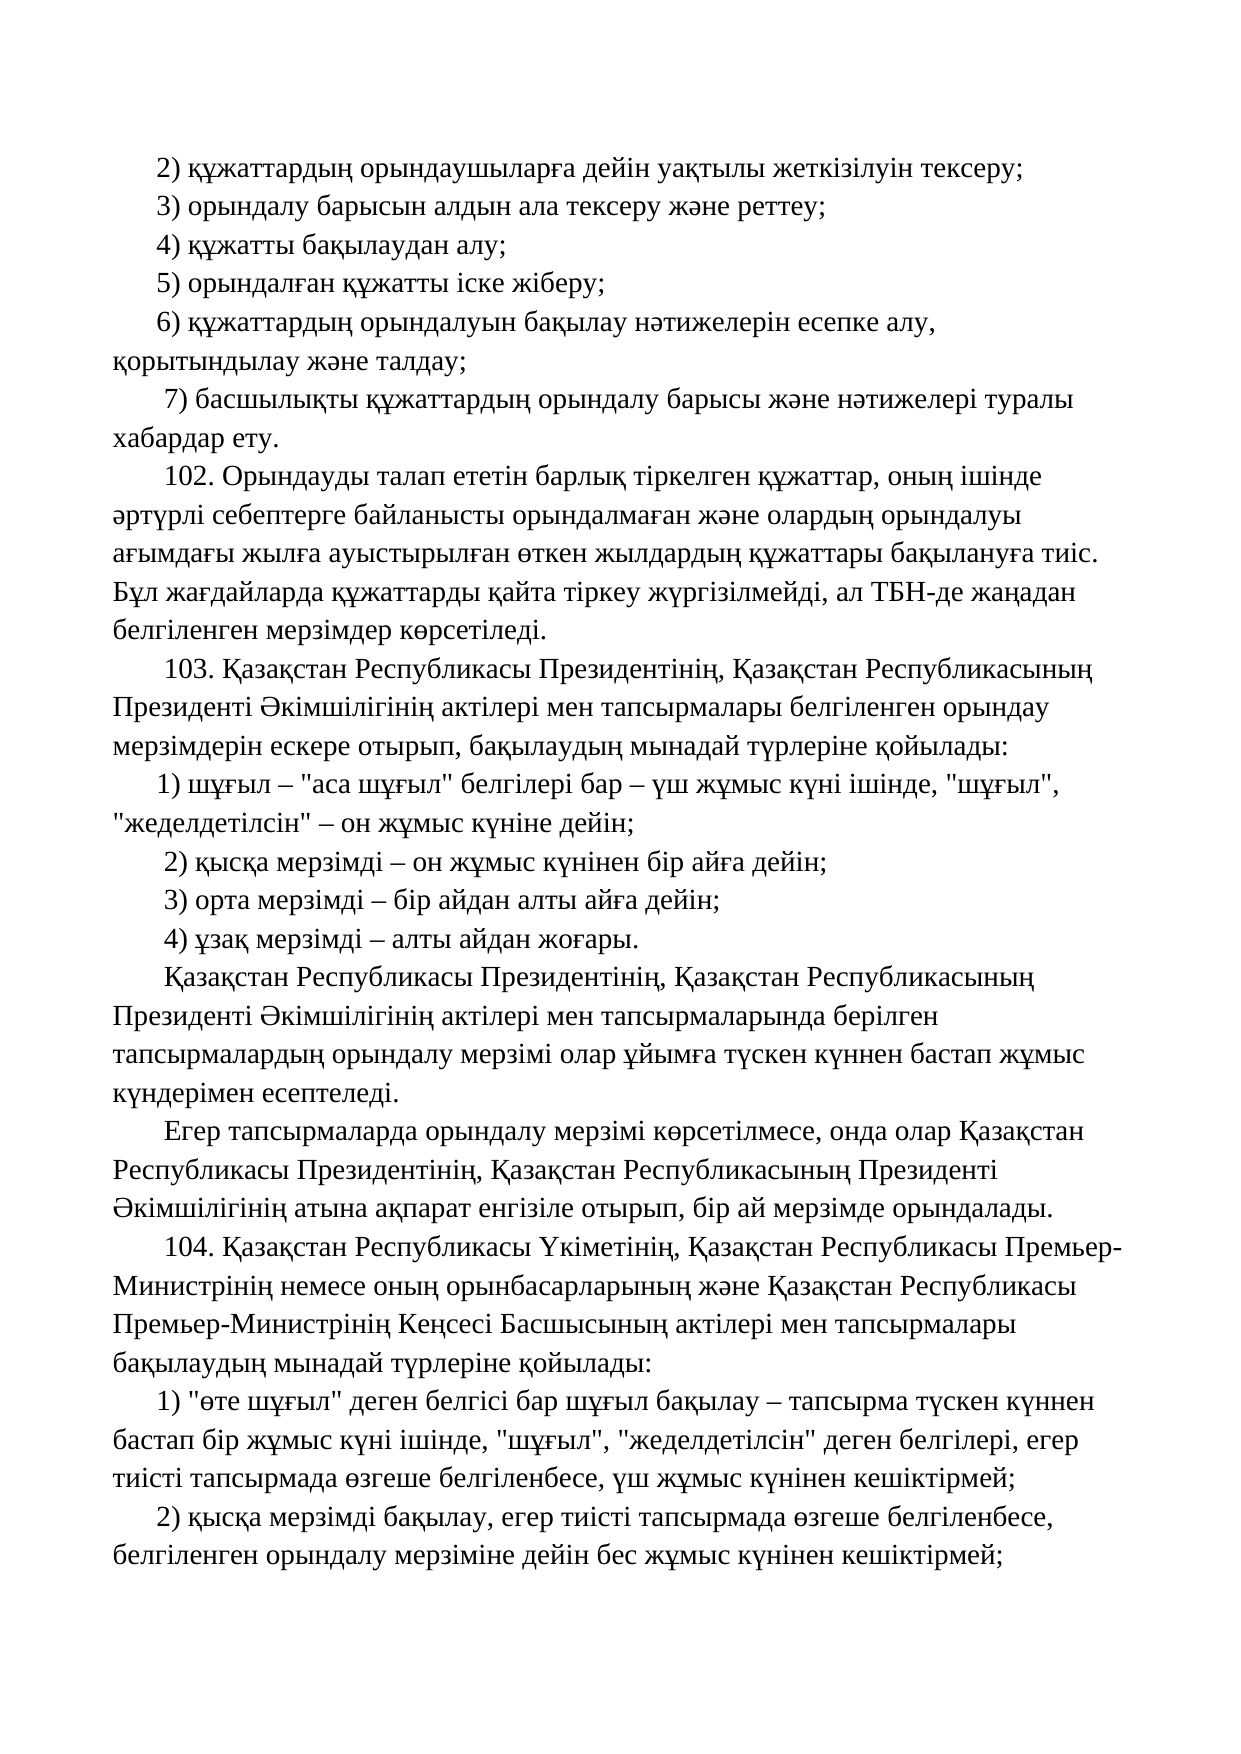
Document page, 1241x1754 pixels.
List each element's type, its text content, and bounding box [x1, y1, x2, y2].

text 3) орындалу барысын алдын ала тексеру және реттеу; [112, 188, 1128, 222]
text 3) орта мерзімді – бір айдан алты айға дейін; [112, 882, 1128, 916]
text 102. Орындауды талап ететін барлық тіркелген құжаттар, оның ішінде әртүрлі себептерге байланысты орындалмаған және олардың орындалуы ағымдағы жылға ауыстырылған өткен жылдардың құжаттары бақылануға тиіс. Бұл жағдайларда құжаттарды қайта тіркеу жүргізілмейді, ал ТБН-де жаңадан белгіленген мерзімдер көрсетіледі. [112, 458, 1128, 646]
text 2) құжаттардың орындаушыларға дейін уақтылы жеткізілуін тексеру; [112, 150, 1128, 183]
text 4) құжатты бақылаудан алу; [112, 227, 1128, 261]
text 1) шұғыл – "аса шұғыл" белгілері бар – үш жұмыс күні ішінде, "шұғыл", "жеделдетілсін" – он жұмыс күніне дейін; [112, 767, 1128, 839]
text 1) "өте шұғыл" деген белгісі бар шұғыл бақылау – тапсырма түскен күннен бастап бір жұмыс күні ішінде, "шұғыл", "жеделдетілсін" деген белгілері, егер тиісті тапсырмада өзгеше белгіленбесе, үш жұмыс күнінен кешіктірмей; [112, 1383, 1128, 1494]
text 2) қысқа мерзімді – он жұмыс күнінен бір айға дейін; [112, 844, 1128, 877]
text 7) басшылықты құжаттардың орындалу барысы және нәтижелері туралы хабардар ету. [112, 381, 1128, 453]
text 4) ұзақ мерзімді – алты айдан жоғары. [112, 921, 1128, 954]
text Егер тапсырмаларда орындалу мерзімі көрсетілмесе, онда олар Қазақстан Республикасы Президентінің, Қазақстан Республикасының Президенті Әкімшілігінің атына ақпарат енгізіле отырып, бір ай мерзімде орындалады. [112, 1113, 1128, 1224]
text 5) орындалған құжатты іске жіберу; [112, 266, 1128, 299]
text 103. Қазақстан Республикасы Президентінің, Қазақстан Республикасының Президенті Әкімшілігінің актілері мен тапсырмалары белгіленген орындау мерзімдерін ескере отырып, бақылаудың мынадай түрлеріне қойылады: [112, 651, 1128, 762]
text 2) қысқа мерзімді бақылау, егер тиісті тапсырмада өзгеше белгіленбесе, белгіленген орындалу мерзіміне дейін бес жұмыс күнінен кешіктірмей; [112, 1499, 1128, 1571]
text Қазақстан Республикасы Президентінің, Қазақстан Республикасының Президенті Әкімшілігінің актілері мен тапсырмаларында берілген тапсырмалардың орындалу мерзімі олар ұйымға түскен күннен бастап жұмыс күндерімен есептеледі. [112, 959, 1128, 1108]
text 6) құжаттардың орындалуын бақылау нәтижелерін есепке алу, қорытындылау және талдау; [112, 304, 1128, 376]
text 104. Қазақстан Республикасы Үкіметінің, Қазақстан Республикасы Премьер-Министрінің немесе оның орынбасарларының және Қазақстан Республикасы Премьер-Министрінің Кеңсесі Басшысының актілері мен тапсырмалары бақылаудың мынадай түрлеріне қойылады: [112, 1229, 1128, 1378]
